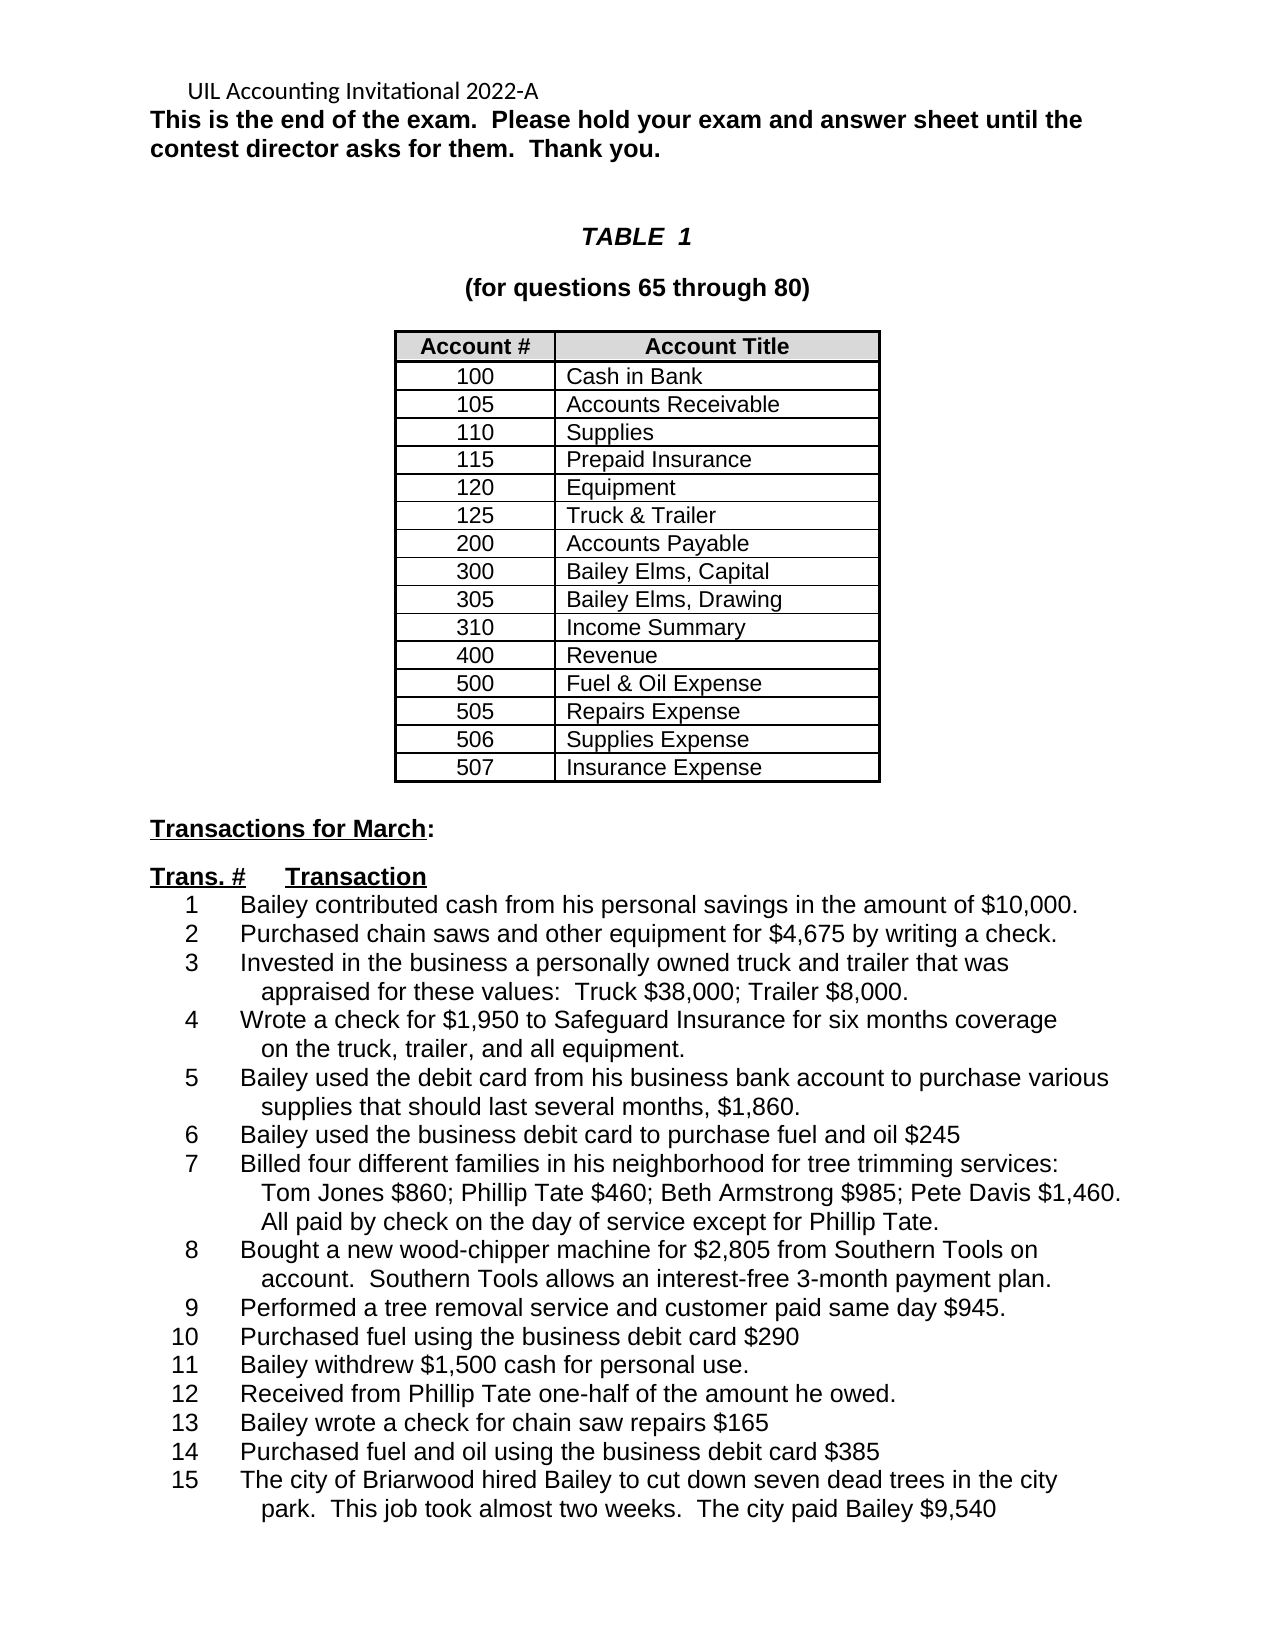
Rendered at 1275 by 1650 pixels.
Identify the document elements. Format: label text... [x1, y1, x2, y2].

table_cell 125 [397, 502, 554, 529]
table_cell 110 [397, 419, 554, 445]
text park. This job took almost two weeks. The city paid Bailey $9,540 [150, 1494, 1125, 1523]
text 10 Purchased fuel using the business debit card $290 [150, 1321, 1125, 1350]
table_cell Insurance Expense [556, 754, 878, 780]
text on the truck, trailer, and all equipment. [150, 1034, 1125, 1063]
table_cell Prepaid Insurance [556, 447, 878, 473]
text 2 Purchased chain saws and other equipment for $4,675 by writing a check. [150, 919, 1125, 948]
text 4 Wrote a check for $1,950 to Safeguard Insurance for six months coverage [150, 1005, 1125, 1034]
text 14 Purchased fuel and oil using the business debit card $385 [150, 1436, 1125, 1465]
table_cell Equipment [556, 475, 878, 501]
text 15 The city of Briarwood hired Bailey to cut down seven dead trees in the city [150, 1465, 1125, 1494]
text 1 Bailey contributed cash from his personal savings in the amount of $10,000. [150, 890, 1125, 919]
text Transactions for March: [150, 813, 1125, 842]
text Trans. # Transaction [150, 861, 1125, 890]
table_cell 505 [397, 698, 554, 724]
table_cell Revenue [556, 642, 878, 668]
text account. Southern Tools allows an interest-free 3-month payment plan. [150, 1264, 1125, 1293]
table_cell Supplies [556, 419, 878, 445]
text 12 Received from Phillip Tate one-half of the amount he owed. [150, 1379, 1125, 1408]
table_cell 120 [397, 475, 554, 501]
text appraised for these values: Truck $38,000; Trailer $8,000. [150, 976, 1125, 1005]
table_header Account # [397, 333, 554, 359]
table_cell 105 [397, 391, 554, 417]
table_cell Fuel & Oil Expense [556, 670, 878, 696]
table_cell Accounts Receivable [556, 391, 878, 417]
table_cell Cash in Bank [556, 363, 878, 389]
text Tom Jones $860; Phillip Tate $460; Beth Armstrong $985; Pete Davis $1,460. [150, 1178, 1125, 1206]
text 6 Bailey used the business debit card to purchase fuel and oil $245 [150, 1120, 1125, 1149]
text 7 Billed four different families in his neighborhood for tree trimming services: [150, 1149, 1125, 1178]
table_cell Supplies Expense [556, 726, 878, 752]
table_cell 115 [397, 447, 554, 473]
table_cell Truck & Trailer [556, 502, 878, 529]
table_cell 305 [397, 586, 554, 612]
table_cell Bailey Elms, Drawing [556, 586, 878, 612]
text 3 Invested in the business a personally owned truck and trailer that was [150, 948, 1125, 976]
table_cell 300 [397, 558, 554, 584]
text supplies that should last several months, $1,860. [150, 1091, 1125, 1120]
table_cell 400 [397, 642, 554, 668]
table_cell 200 [397, 530, 554, 557]
table_cell Repairs Expense [556, 698, 878, 724]
text TABLE 1 [150, 222, 1125, 251]
table_cell Income Summary [556, 614, 878, 640]
table_cell 500 [397, 670, 554, 696]
table_cell 507 [397, 754, 554, 780]
text 9 Performed a tree removal service and customer paid same day $945. [150, 1293, 1125, 1321]
table_cell 100 [397, 363, 554, 389]
text This is the end of the exam. Please hold your exam and answer sheet until the contest director asks for them. Thank you. [150, 106, 1125, 163]
table_cell Bailey Elms, Capital [556, 558, 878, 584]
table_cell 310 [397, 614, 554, 640]
table_cell 506 [397, 726, 554, 752]
text 5 Bailey used the debit card from his business bank account to purchase various [150, 1063, 1125, 1091]
text 11 Bailey withdrew $1,500 cash for personal use. [150, 1350, 1125, 1379]
text All paid by check on the day of service except for Phillip Tate. [150, 1206, 1125, 1235]
text 8 Bought a new wood-chipper machine for $2,805 from Southern Tools on [150, 1235, 1125, 1264]
table_header Account Title [556, 333, 878, 359]
text (for questions 65 through 80) [150, 273, 1125, 301]
table_cell Accounts Payable [556, 530, 878, 557]
text 13 Bailey wrote a check for chain saw repairs $165 [150, 1408, 1125, 1436]
